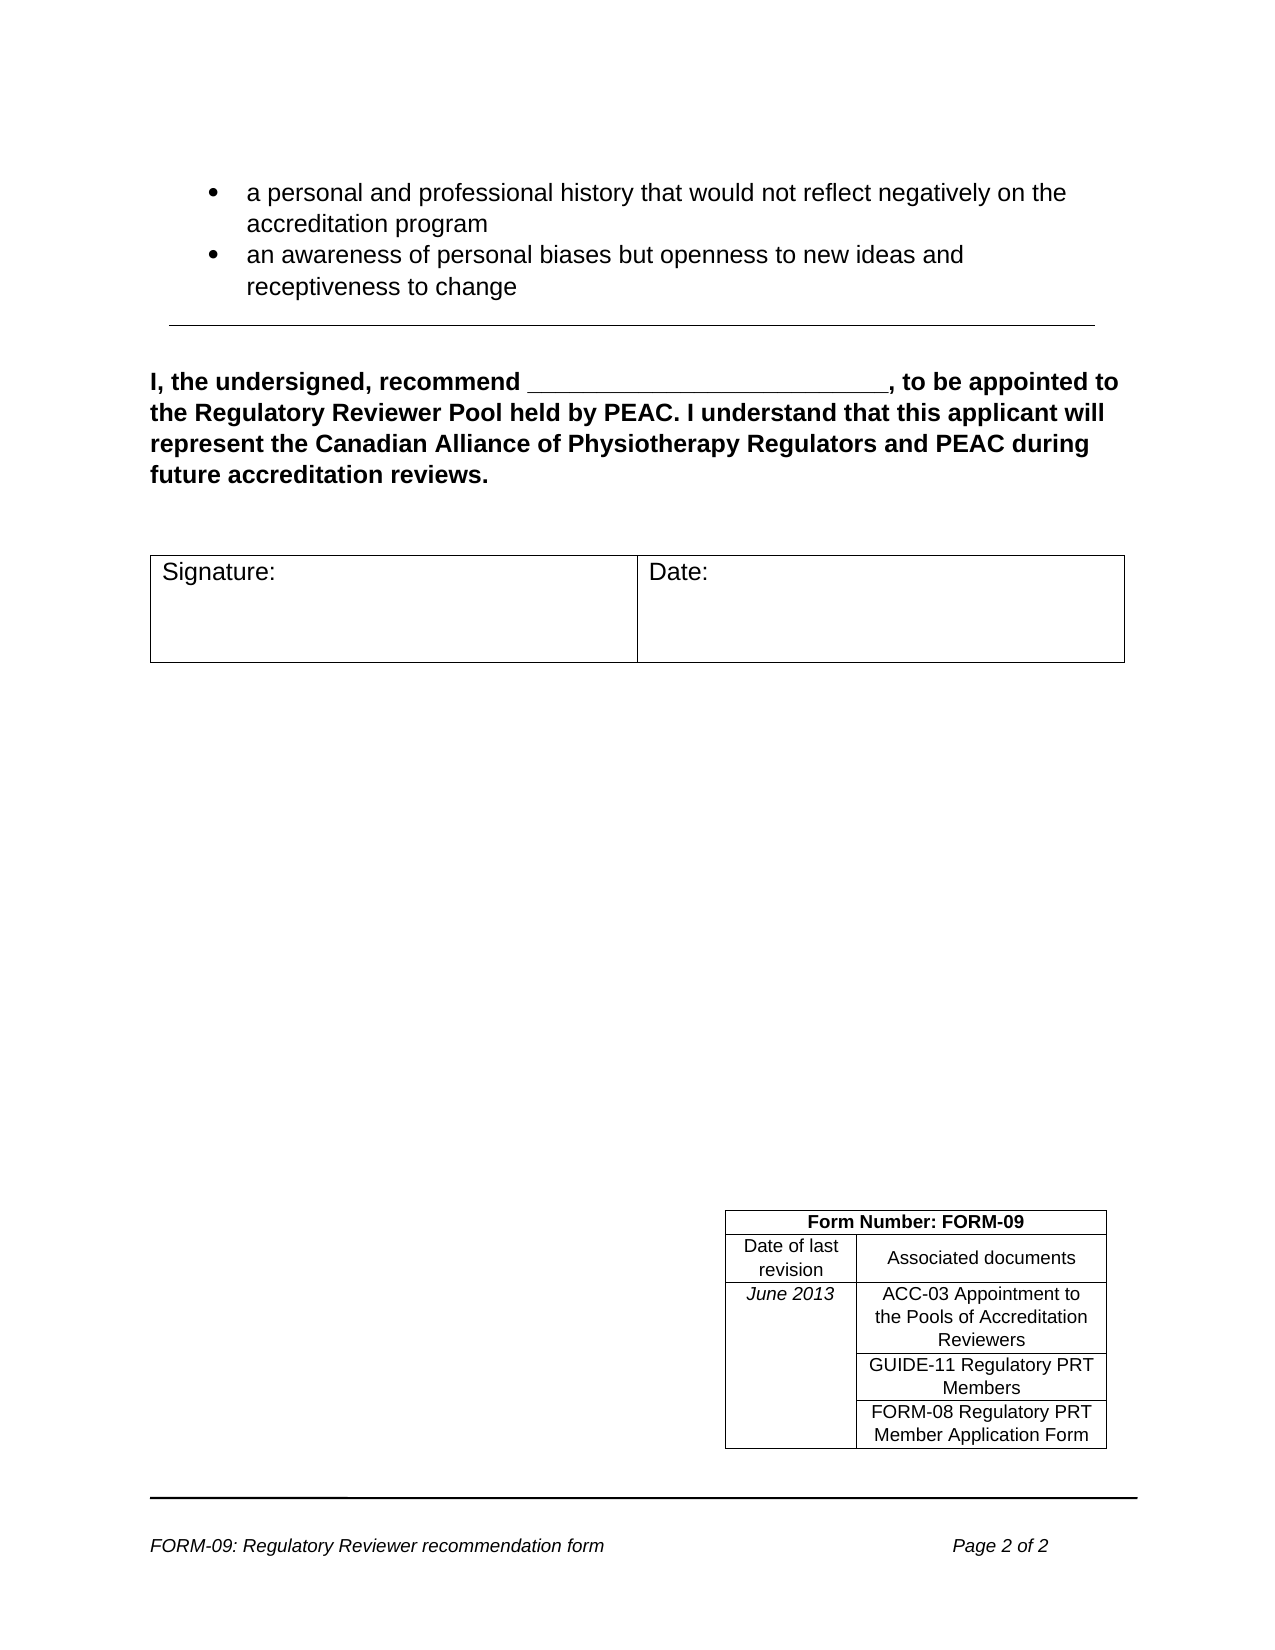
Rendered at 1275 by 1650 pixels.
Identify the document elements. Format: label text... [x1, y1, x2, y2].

table_cell FORM-08 Regulatory PRT Member Application Form [857, 1401, 1106, 1447]
table_cell GUIDE-11 Regulatory PRT Members [857, 1354, 1106, 1400]
table_header Signature: [151, 556, 637, 662]
list a personal and professional history that would not reflect negatively on the accreditation program [209, 178, 1125, 238]
text I, the undersigned, recommend __________________________, to be appointed to the Regulatory Reviewer Pool held by PEAC. I understand that this applicant will represent the Canadian Alliance of Physiotherapy Regulators and PEAC during future accreditation reviews. [150, 367, 1125, 489]
table_cell Associated documents [857, 1235, 1106, 1282]
table_cell June 2013 [726, 1283, 856, 1447]
table_cell Date of last revision [726, 1235, 856, 1282]
table_header Date: [638, 556, 1124, 662]
table_header Form Number: FORM-09 [726, 1211, 1106, 1234]
list an awareness of personal biases but openness to new ideas and receptiveness to change [209, 240, 1125, 300]
table_cell ACC-03 Appointment to the Pools of Accreditation Reviewers [857, 1283, 1106, 1352]
